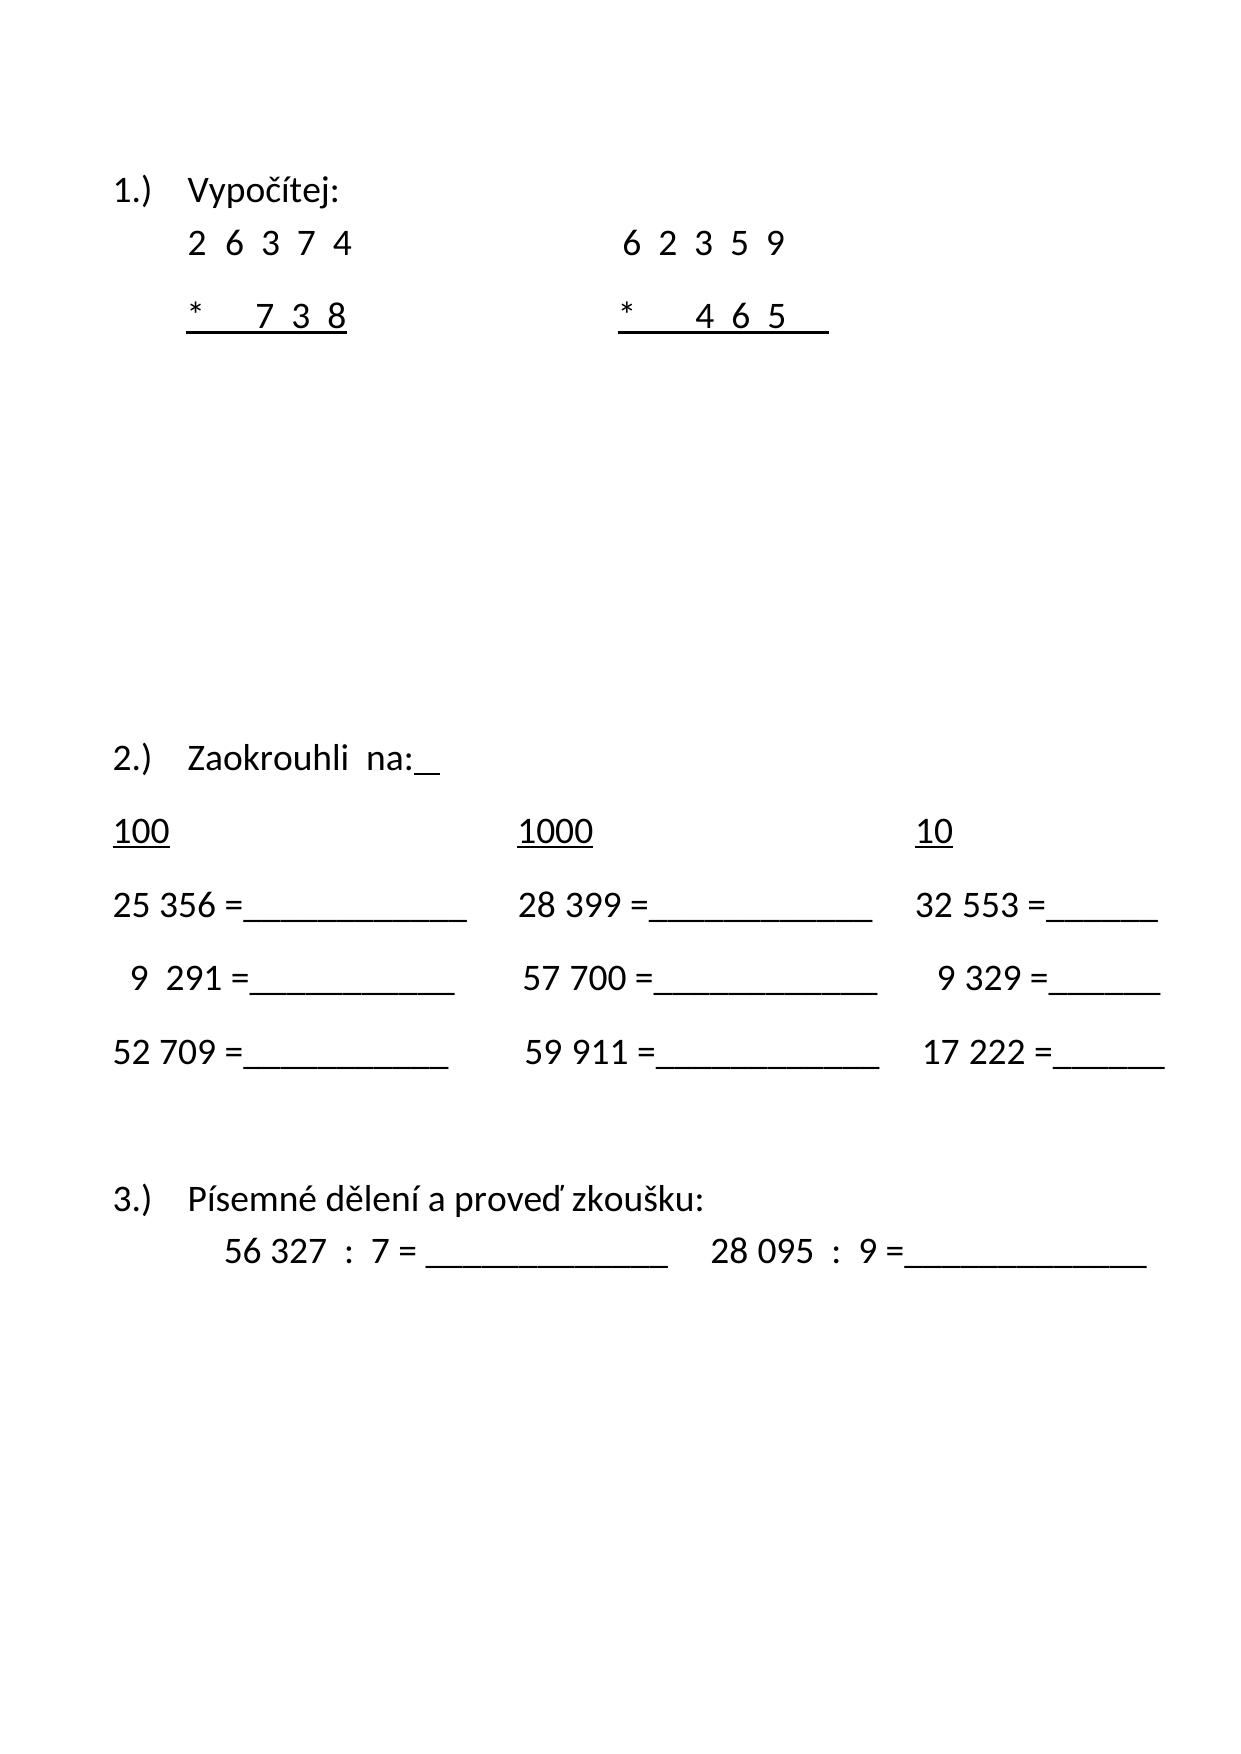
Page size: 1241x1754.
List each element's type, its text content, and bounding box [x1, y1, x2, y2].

text 100 1000 10 [112, 807, 1165, 853]
list 6 3 7 4 6 2 3 5 9 [187, 219, 1165, 264]
list Zaokrouhli na: [112, 733, 1165, 779]
list Písemné dělení a proveď zkoušku: [112, 1175, 1165, 1221]
text 9 291 =___________ 57 700 =____________ 9 329 =______ [112, 954, 1165, 1000]
text 25 356 =____________ 28 399 =____________ 32 553 =______ [112, 881, 1165, 926]
text 52 709 =___________ 59 911 =____________ 17 222 =______ [112, 1028, 1165, 1073]
text * 7 3 8 * 4 6 5 [186, 292, 1165, 338]
list Vypočítej: [112, 166, 1165, 212]
list 56 327 : 7 = _____________ 28 095 : 9 =_____________ [223, 1227, 1165, 1273]
